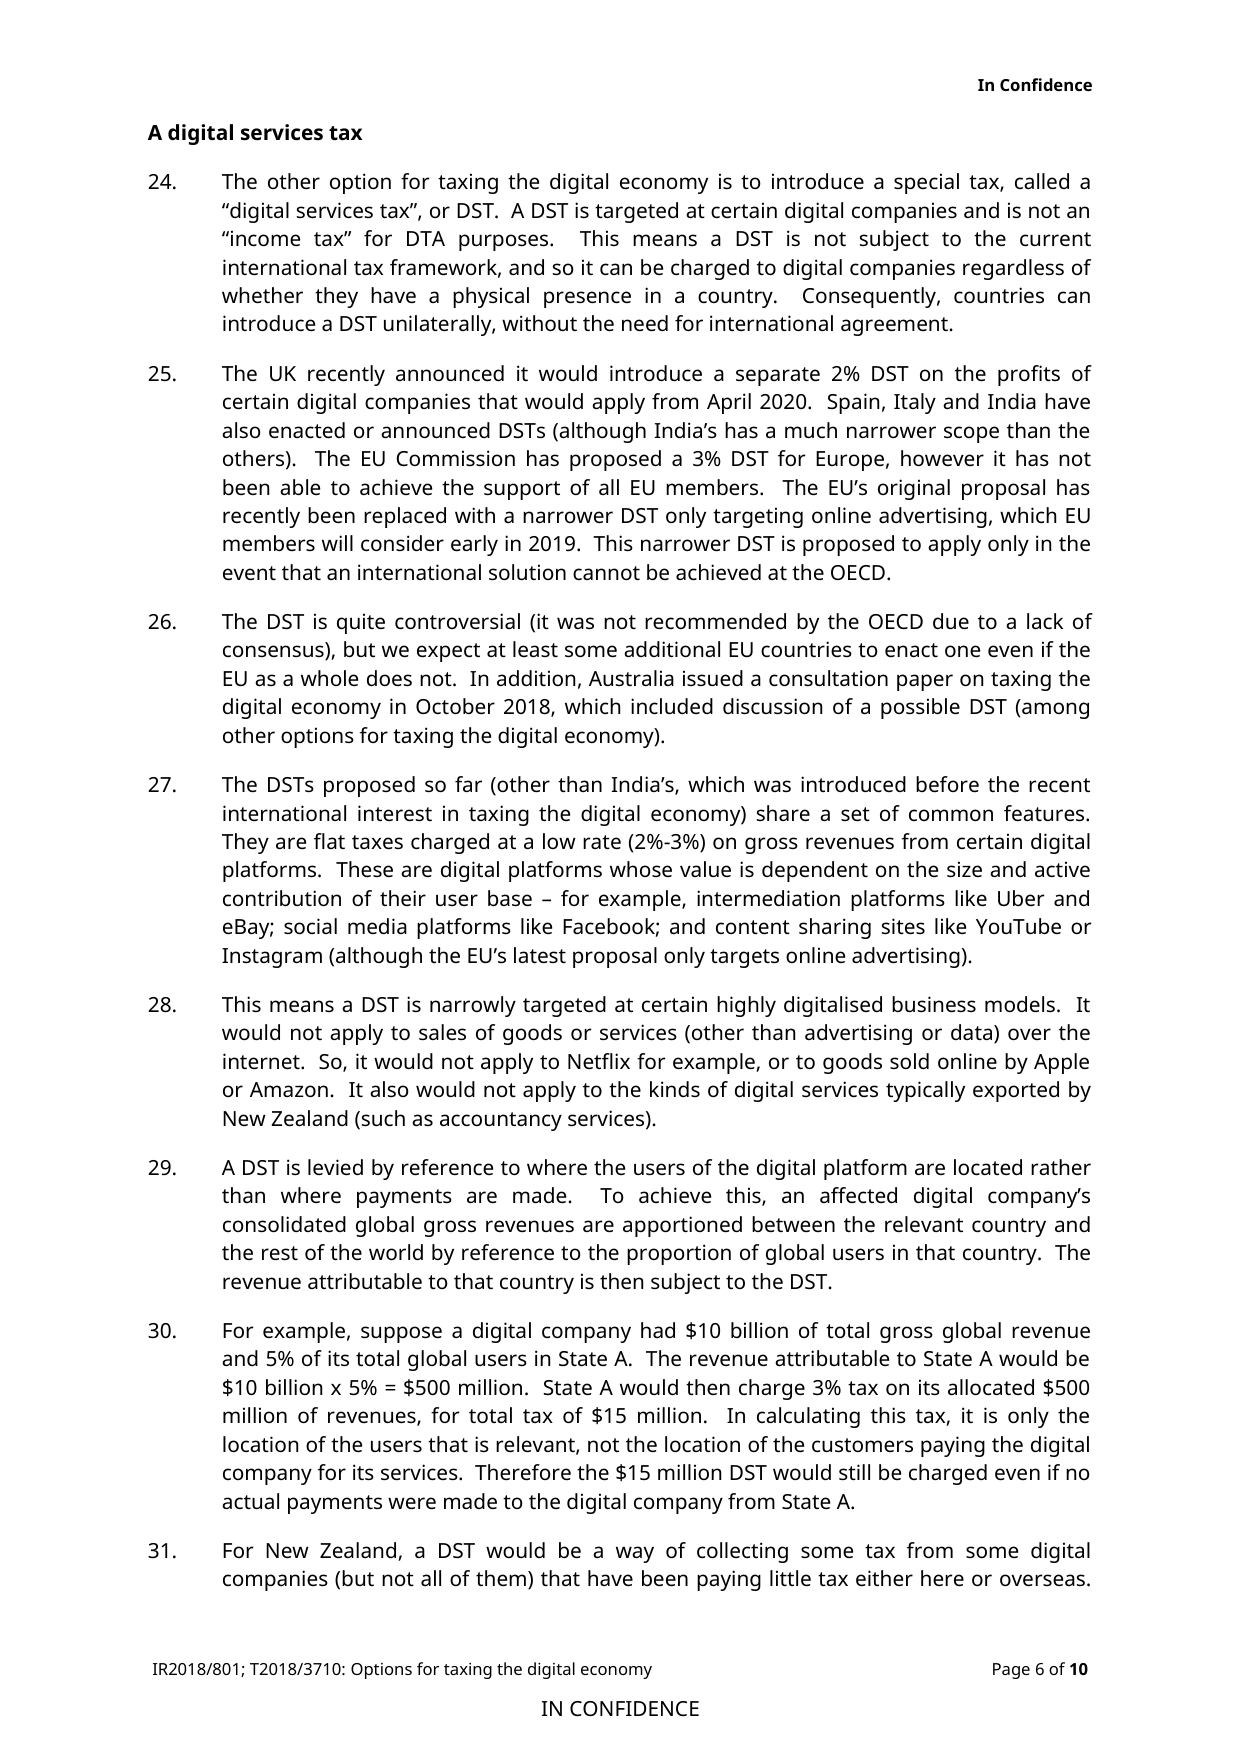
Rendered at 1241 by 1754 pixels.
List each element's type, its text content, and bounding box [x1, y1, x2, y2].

text The DSTs proposed so far (other than India’s, which was introduced before the recent international interest in taxing the digital economy) share a set of common features. They are flat taxes charged at a low rate (2%-3%) on gross revenues from certain digital platforms. These are digital platforms whose value is dependent on the size and active contribution of their user base – for example, intermediation platforms like Uber and eBay; social media platforms like Facebook; and content sharing sites like YouTube or Instagram (although the EU’s latest proposal only targets online advertising). [148, 770, 1092, 969]
list A digital services tax [148, 118, 1092, 147]
text A DST is levied by reference to where the users of the digital platform are located rather than where payments are made. To achieve this, an affected digital company’s consolidated global gross revenues are apportioned between the relevant country and the rest of the world by reference to the proportion of global users in that country. The revenue attributable to that country is then subject to the DST. [148, 1153, 1092, 1295]
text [148, 1536, 1092, 1593]
text The DST is quite controversial (it was not recommended by the OECD due to a lack of consensus), but we expect at least some additional EU countries to enact one even if the EU as a whole does not. In addition, Australia issued a consultation paper on taxing the digital economy in October 2018, which included discussion of a possible DST (among other options for taxing the digital economy). [148, 607, 1092, 749]
text For example, suppose a digital company had $10 billion of total gross global revenue and 5% of its total global users in State A. The revenue attributable to State A would be $10 billion x 5% = $500 million. State A would then charge 3% tax on its allocated $500 million of revenues, for total tax of $15 million. In calculating this tax, it is only the location of the users that is relevant, not the location of the customers paying the digital company for its services. Therefore the $15 million DST would still be charged even if no actual payments were made to the digital company from State A. [148, 1316, 1092, 1515]
text The other option for taxing the digital economy is to introduce a special tax, called a “digital services tax”, or DST. A DST is targeted at certain digital companies and is not an “income tax” for DTA purposes. This means a DST is not subject to the current international tax framework, and so it can be charged to digital companies regardless of whether they have a physical presence in a country. Consequently, countries can introduce a DST unilaterally, without the need for international agreement. [148, 167, 1092, 338]
text This means a DST is narrowly targeted at certain highly digitalised business models. It would not apply to sales of goods or services (other than advertising or data) over the internet. So, it would not apply to Netflix for example, or to goods sold online by Apple or Amazon. It also would not apply to the kinds of digital services typically exported by New Zealand (such as accountancy services). [148, 990, 1092, 1132]
text The UK recently announced it would introduce a separate 2% DST on the profits of certain digital companies that would apply from April 2020. Spain, Italy and India have also enacted or announced DSTs (although India’s has a much narrower scope than the others). The EU Commission has proposed a 3% DST for Europe, however it has not been able to achieve the support of all EU members. The EU’s original proposal has recently been replaced with a narrower DST only targeting online advertising, which EU members will consider early in 2019. This narrower DST is proposed to apply only in the event that an international solution cannot be achieved at the OECD. [148, 359, 1092, 586]
